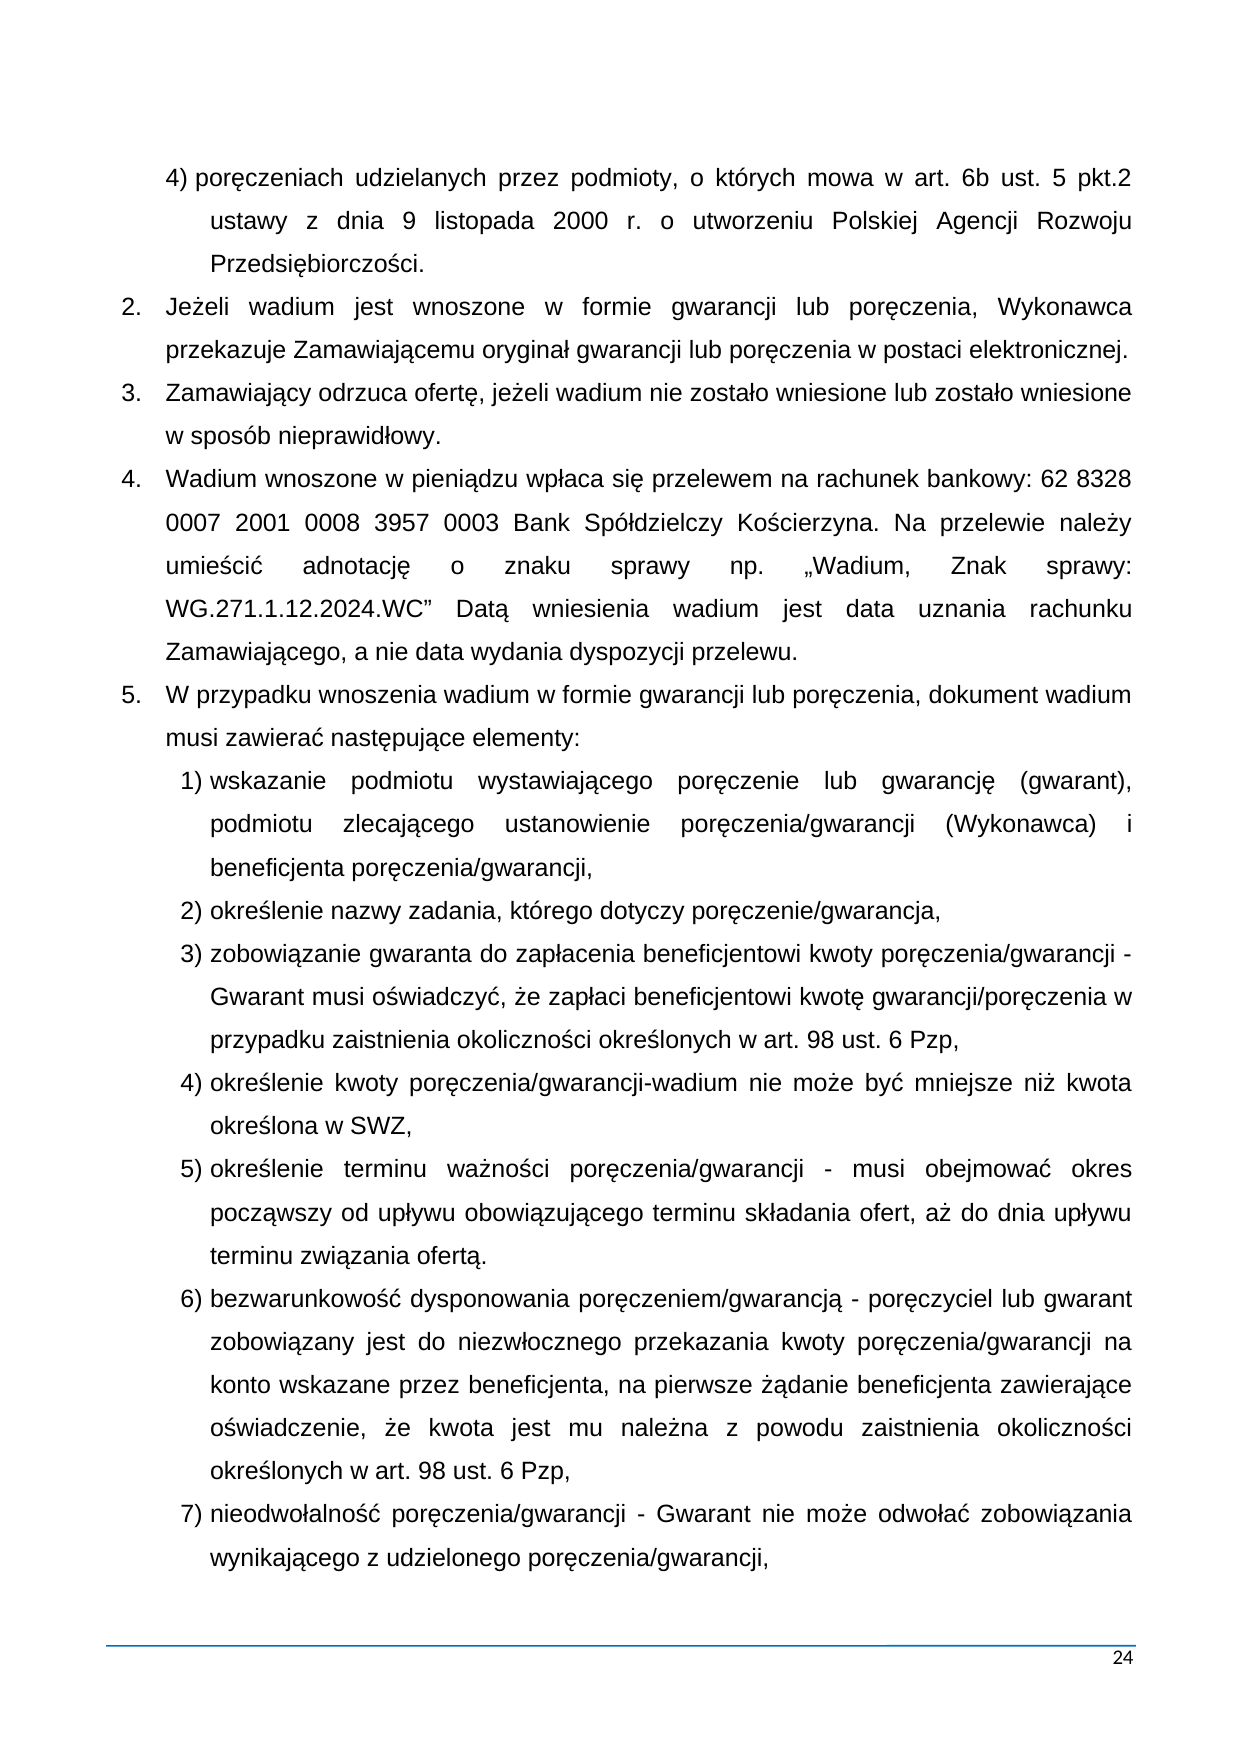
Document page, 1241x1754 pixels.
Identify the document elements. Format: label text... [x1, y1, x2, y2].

list wskazanie podmiotu wystawiającego poręczenie lub gwarancję (gwarant), podmiotu zlecającego ustanowienie poręczenia/gwarancji (Wykonawca) i beneficjenta poręczenia/gwarancji, [180, 766, 1133, 881]
list zobowiązanie gwaranta do zapłacenia beneficjentowi kwoty poręczenia/gwarancji -Gwarant musi oświadczyć, że zapłaci beneficjentowi kwotę gwarancji/poręczenia w przypadku zaistnienia okoliczności określonych w art. 98 ust. 6 Pzp, [180, 939, 1133, 1054]
list Wadium wnoszone w pieniądzu wpłaca się przelewem na rachunek bankowy: 62 8328 0007 2001 0008 3957 0003 Bank Spółdzielczy Kościerzyna. Na przelewie należy umieścić adnotację o znaku sprawy np. „Wadium, Znak sprawy: WG.271.1.12.2024.WC” Datą wniesienia wadium jest data uznania rachunku Zamawiającego, a nie data wydania dyspozycji przelewu. [121, 464, 1133, 666]
list Zamawiający odrzuca ofertę, jeżeli wadium nie zostało wniesione lub zostało wniesione w sposób nieprawidłowy. [121, 378, 1133, 450]
list W przypadku wnoszenia wadium w formie gwarancji lub poręczenia, dokument wadium musi zawierać następujące elementy: [121, 680, 1133, 752]
list określenie nazwy zadania, którego dotyczy poręczenie/gwarancja, [180, 896, 1133, 924]
list bezwarunkowość dysponowania poręczeniem/gwarancją - poręczyciel lub gwarant zobowiązany jest do niezwłocznego przekazania kwoty poręczenia/gwarancji na konto wskazane przez beneficjenta, na pierwsze żądanie beneficjenta zawierające oświadczenie, że kwota jest mu należna z powodu zaistnienia okoliczności określonych w art. 98 ust. 6 Pzp, [180, 1284, 1133, 1485]
list określenie kwoty poręczenia/gwarancji-wadium nie może być mniejsze niż kwota określona w SWZ, [180, 1068, 1133, 1140]
list Jeżeli wadium jest wnoszone w formie gwarancji lub poręczenia, Wykonawca przekazuje Zamawiającemu oryginał gwarancji lub poręczenia w postaci elektronicznej. [121, 292, 1133, 364]
list nieodwołalność poręczenia/gwarancji - Gwarant nie może odwołać zobowiązania wynikającego z udzielonego poręczenia/gwarancji, [180, 1499, 1133, 1571]
list określenie terminu ważności poręczenia/gwarancji - musi obejmować okres począwszy od upływu obowiązującego terminu składania ofert, aż do dnia upływu terminu związania ofertą. [180, 1154, 1133, 1269]
list poręczeniach udzielanych przez podmioty, o których mowa w art. 6b ust. 5 pkt.2 ustawy z dnia 9 listopada 2000 r. o utworzeniu Polskiej Agencji Rozwoju Przedsiębiorczości. [165, 162, 1133, 277]
